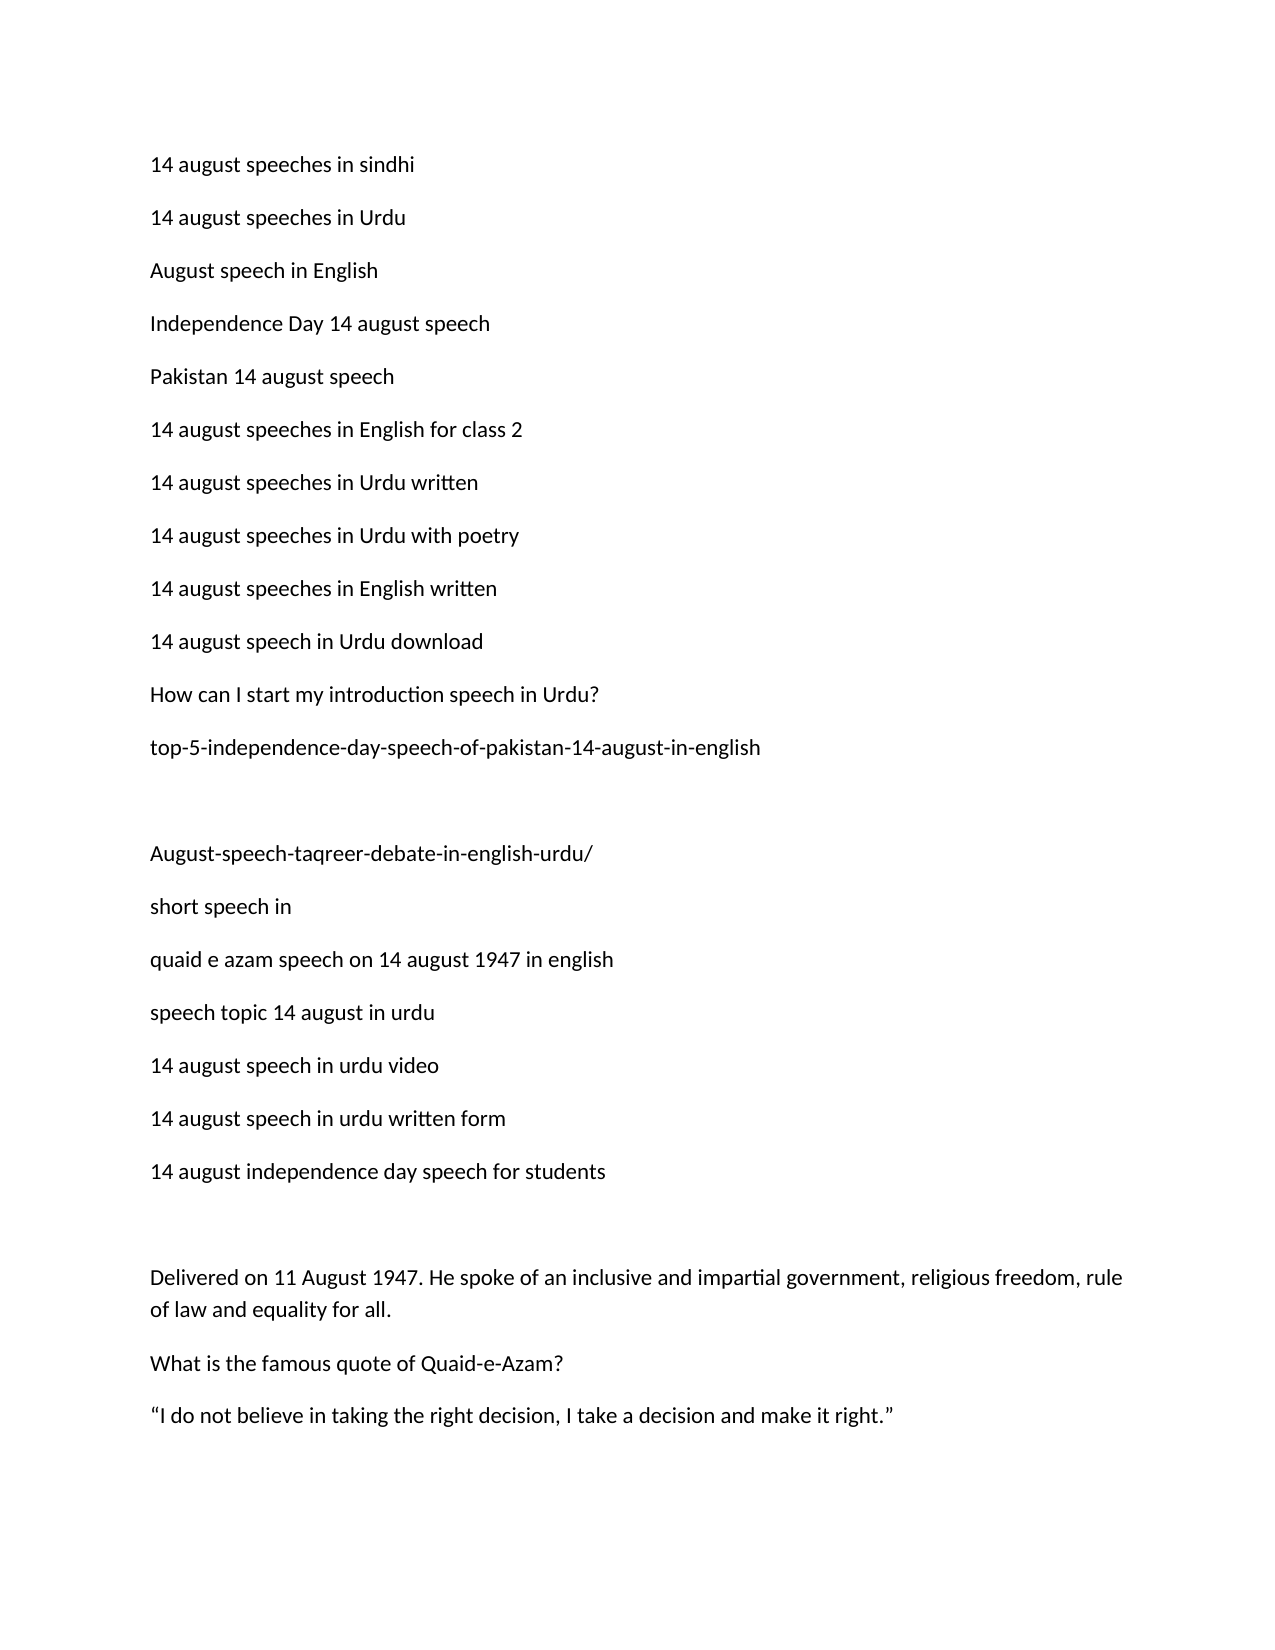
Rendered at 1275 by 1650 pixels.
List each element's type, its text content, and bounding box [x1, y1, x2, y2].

text 14 august speech in urdu video [150, 1051, 1125, 1079]
text What is the famous quote of Quaid-e-Azam? [150, 1349, 1125, 1377]
text Independence Day 14 august speech [150, 309, 1125, 337]
text quaid e azam speech on 14 august 1947 in english [150, 945, 1125, 973]
text top-5-independence-day-speech-of-pakistan-14-august-in-english [150, 733, 1125, 761]
text 14 august speech in urdu written form [150, 1104, 1125, 1132]
text How can I start my introduction speech in Urdu? [150, 680, 1125, 708]
text Pakistan 14 august speech [150, 362, 1125, 390]
text August-speech-taqreer-debate-in-english-urdu/ [150, 839, 1125, 867]
text 14 august speech in Urdu download [150, 627, 1125, 655]
text 14 august speeches in Urdu written [150, 468, 1125, 496]
text August speech in English [150, 256, 1125, 284]
text 14 august independence day speech for students [150, 1157, 1125, 1185]
text “I do not believe in taking the right decision, I take a decision and make it right.” [150, 1402, 1125, 1430]
text 14 august speeches in English written [150, 574, 1125, 602]
text Delivered on 11 August 1947. He spoke of an inclusive and impartial government, religious freedom, rule of law and equality for all. [150, 1263, 1125, 1324]
text 14 august speeches in sindhi [150, 150, 1125, 178]
text speech topic 14 august in urdu [150, 998, 1125, 1026]
text 14 august speeches in Urdu with poetry [150, 521, 1125, 549]
text 14 august speeches in Urdu [150, 203, 1125, 231]
text short speech in [150, 892, 1125, 920]
text 14 august speeches in English for class 2 [150, 415, 1125, 443]
